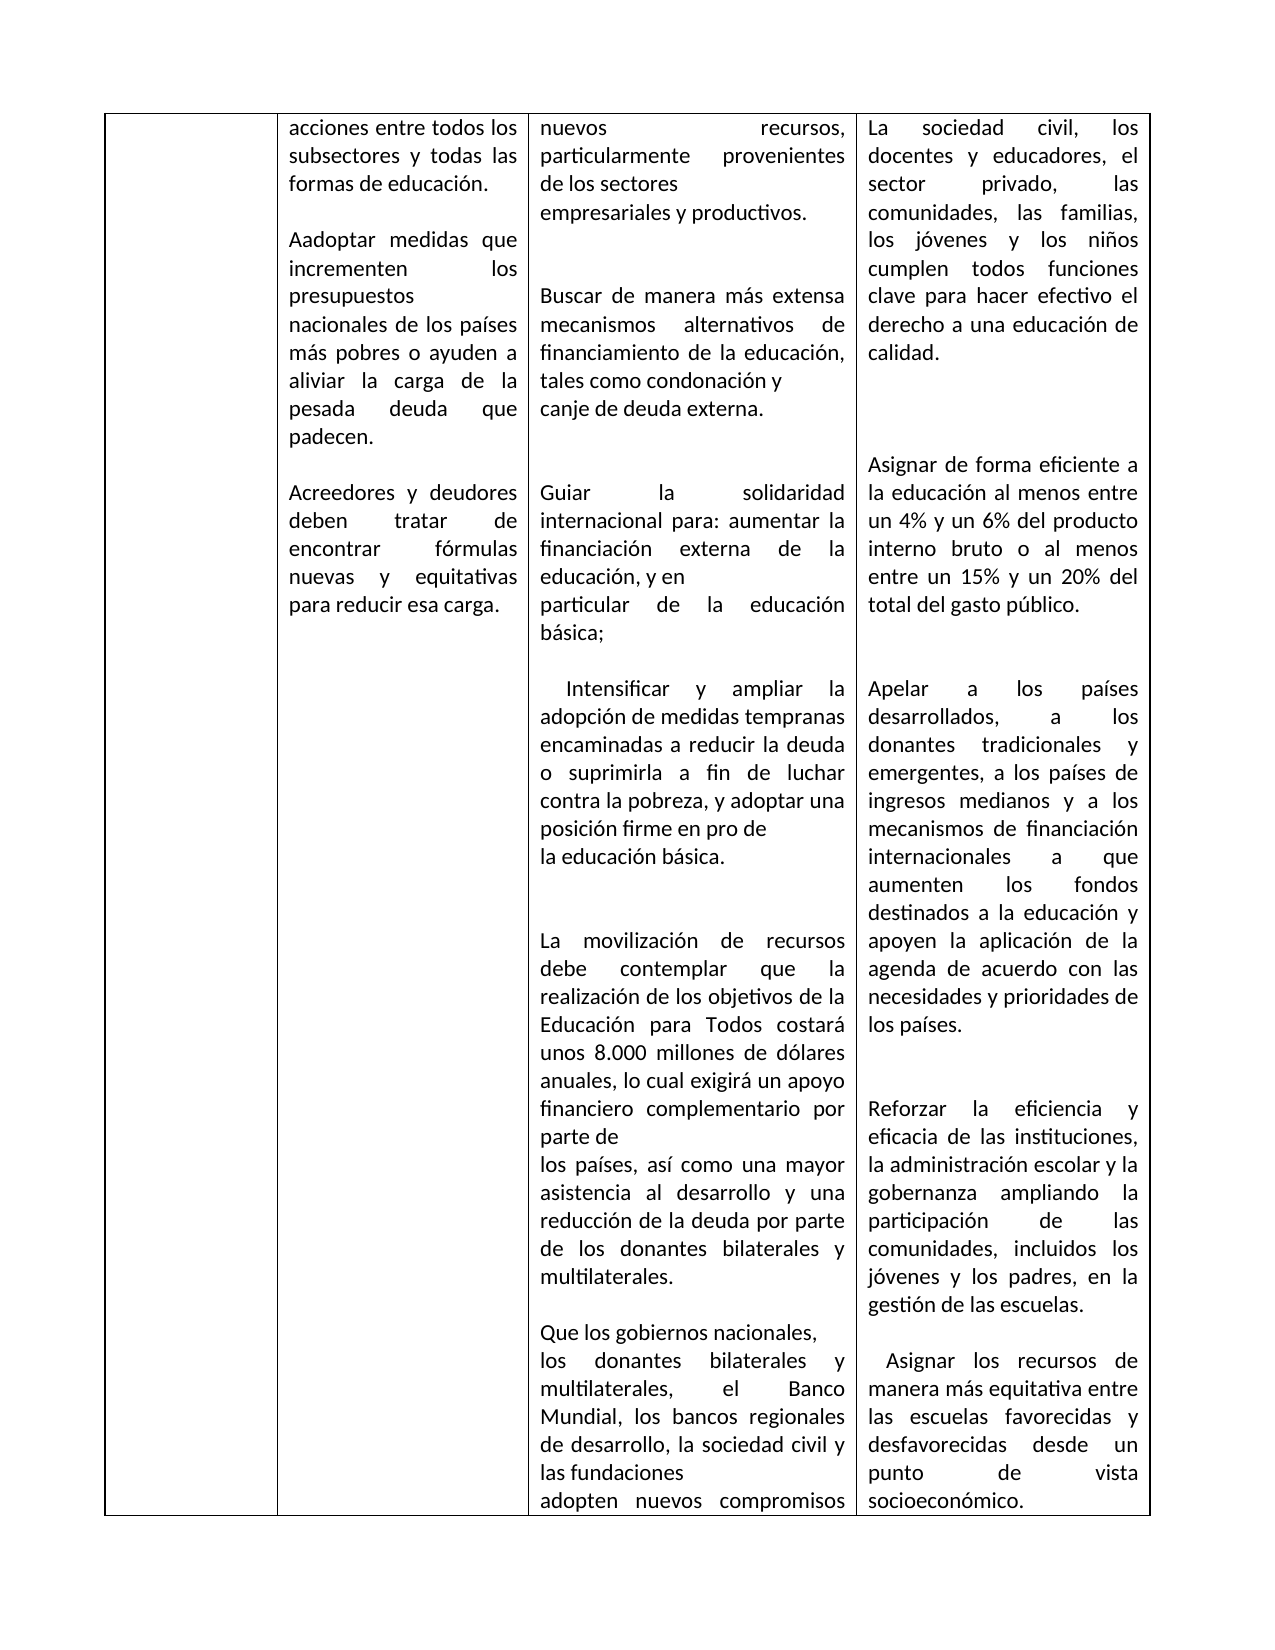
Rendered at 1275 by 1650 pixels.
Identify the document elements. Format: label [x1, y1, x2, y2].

table_cell [278, 114, 528, 1514]
table_cell [106, 114, 277, 1514]
table_cell [529, 114, 856, 1514]
table_cell [857, 114, 1149, 1514]
